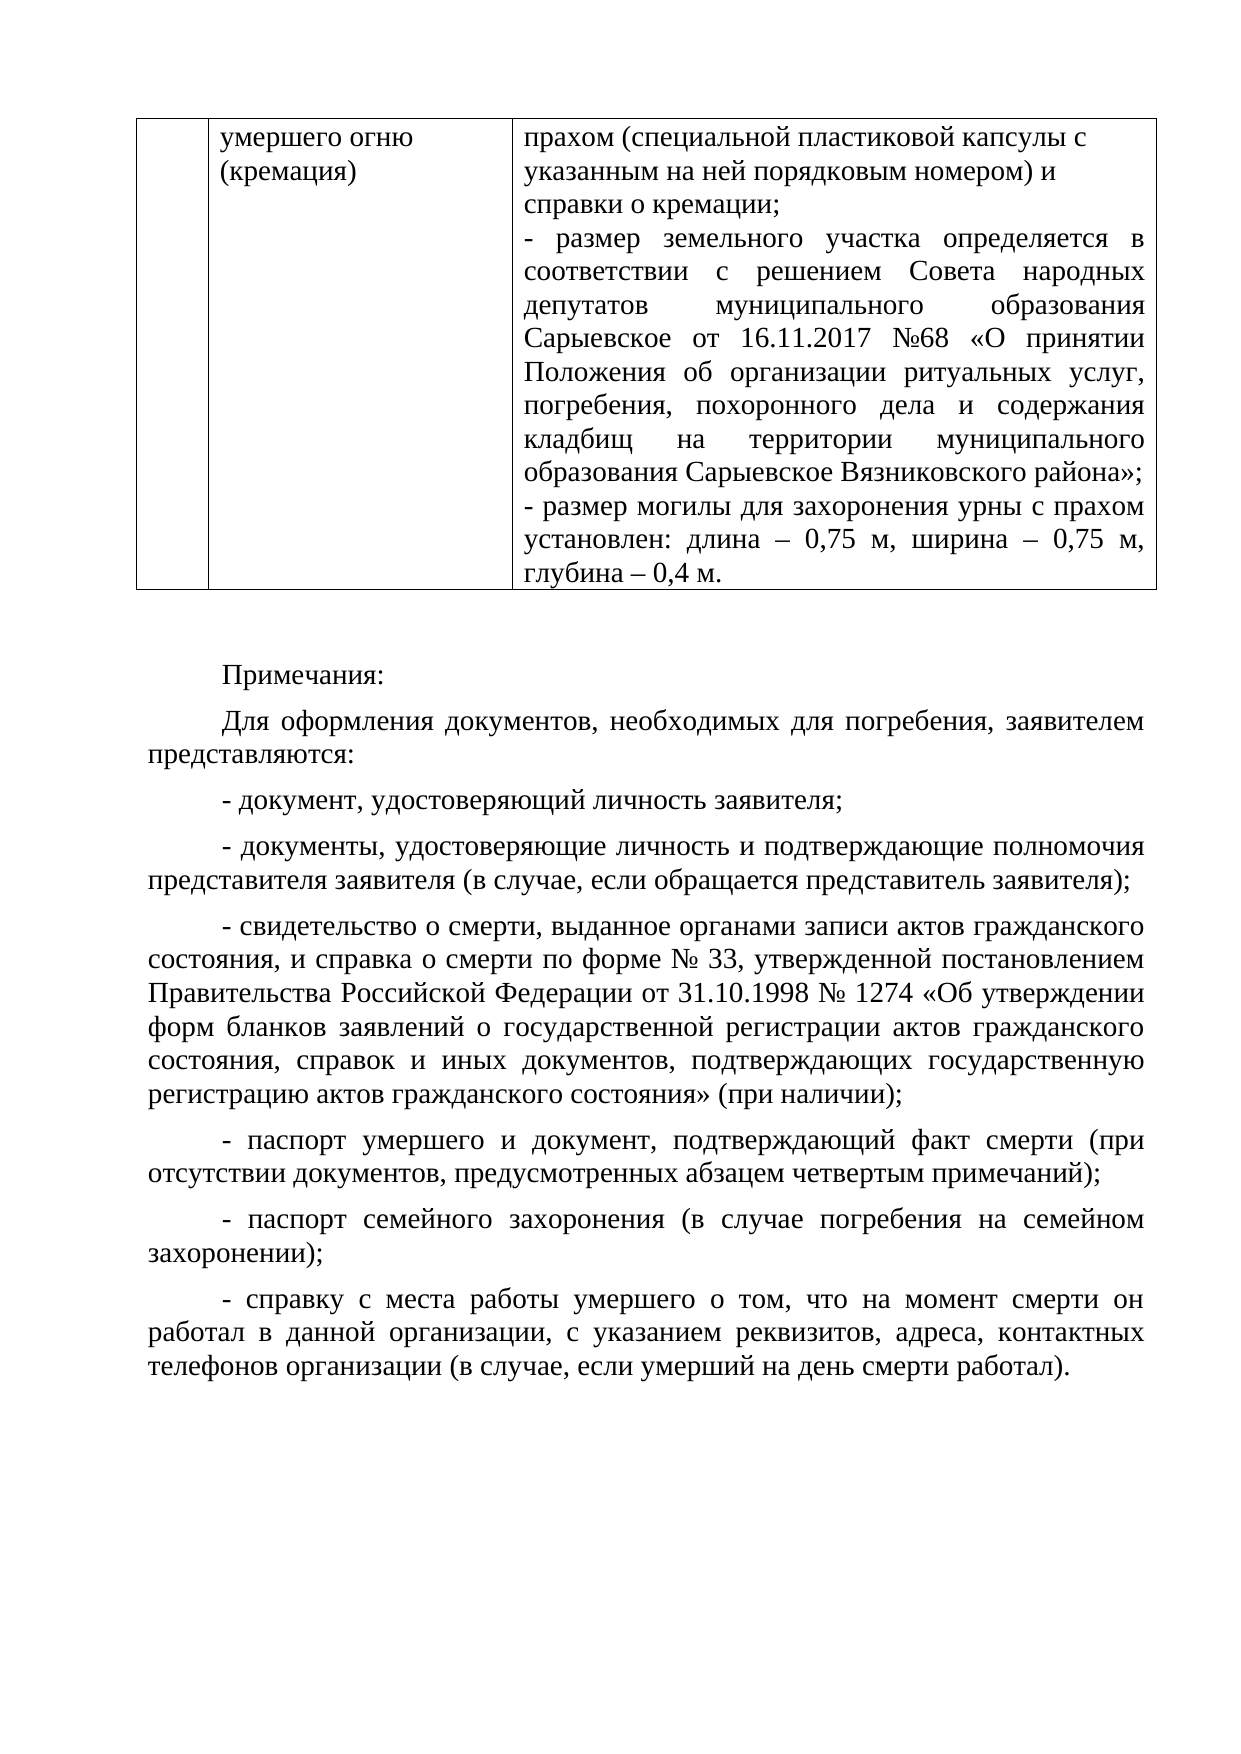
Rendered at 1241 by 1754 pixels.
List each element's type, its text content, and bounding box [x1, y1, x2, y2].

table_cell Примечания: Для оформления документов, необходимых для погребения, заявителем представляются: - документ, удостоверяющий личность заявителя; - документы, удостоверяющие личность и подтверждающие полномочия представителя заявителя (в случае, если обращается представитель заявителя); - свидетельство о смерти, выданное органами записи актов гражданского состояния, и справка о смерти по форме № 33, утвержденной постановлением Правительства Российской Федерации от 31.10.1998 № 1274 «Об утверждении форм бланков заявлений о государственной регистрации актов гражданского состояния, справок и иных документов, подтверждающих государственную регистрацию актов гражданского состояния» (при наличии); - паспорт умершего и документ, подтверждающий факт смерти (при отсутствии документов, предусмотренных абзацем четвертым примечаний); - паспорт семейного захоронения (в случае погребения на семейном захоронении); - справку с места работы умершего о том, что на момент смерти он работал в данной организации, с указанием реквизитов, адреса, контактных телефонов организации (в случае, если умерший на день смерти работал). [136, 590, 1157, 1382]
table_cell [513, 119, 1156, 589]
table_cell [209, 119, 512, 589]
table_cell 5 [137, 119, 208, 589]
